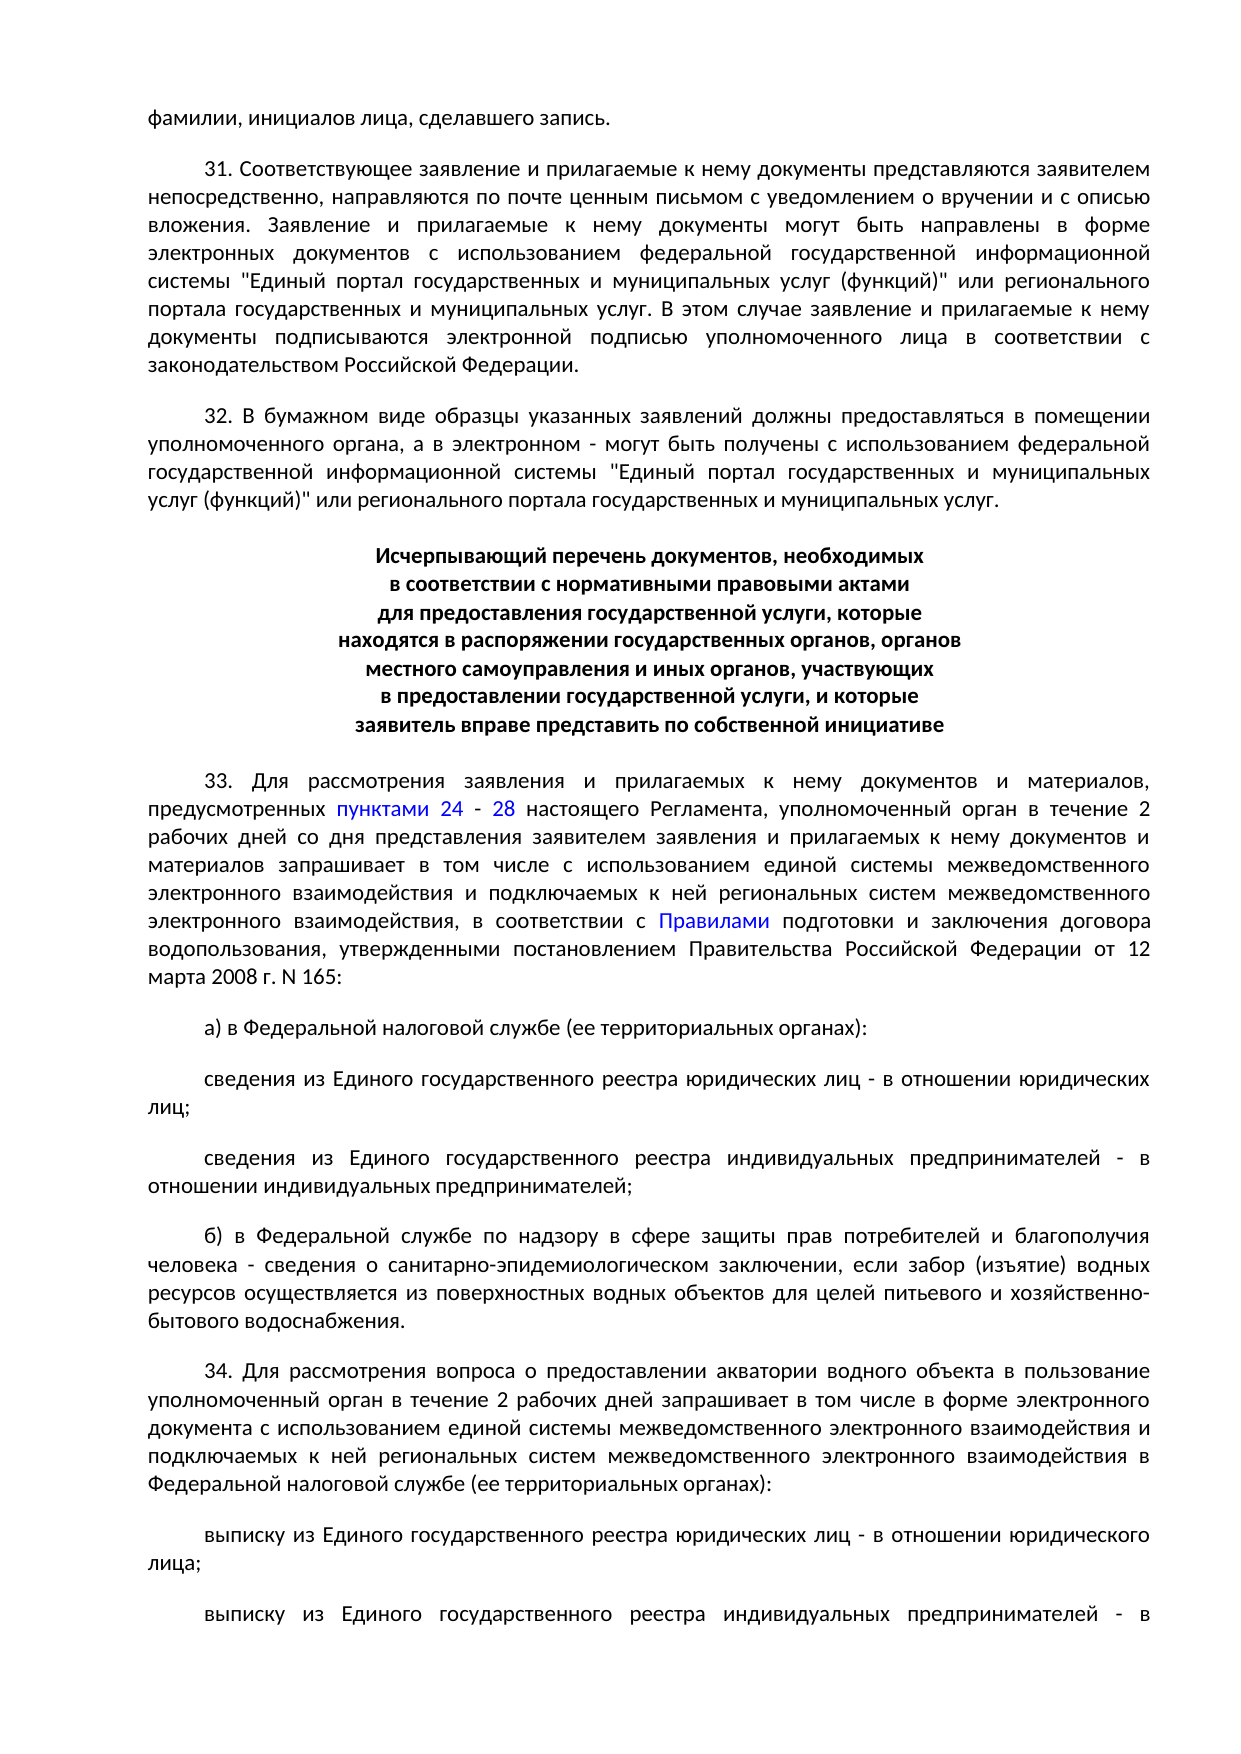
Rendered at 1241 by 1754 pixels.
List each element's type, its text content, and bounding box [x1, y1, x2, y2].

text 33. Для рассмотрения заявления и прилагаемых к нему документов и материалов, предусмотренных пунктами 24 - 28 настоящего Регламента, уполномоченный орган в течение 2 рабочих дней со дня представления заявителем заявления и прилагаемых к нему документов и материалов запрашивает в том числе с использованием единой системы межведомственного электронного взаимодействия и подключаемых к ней региональных систем межведомственного электронного взаимодействия, в соответствии с Правилами подготовки и заключения договора водопользования, утвержденными постановлением Правительства Российской Федерации от 12 марта 2008 г. N 165: [148, 766, 1152, 990]
text 31. Соответствующее заявление и прилагаемые к нему документы представляются заявителем непосредственно, направляются по почте ценным письмом с уведомлением о вручении и с описью вложения. Заявление и прилагаемые к нему документы могут быть направлены в форме электронных документов с использованием федеральной государственной информационной системы "Единый портал государственных и муниципальных услуг (функций)" или регионального портала государственных и муниципальных услуг. В этом случае заявление и прилагаемые к нему документы подписываются электронной подписью уполномоченного лица в соответствии с законодательством Российской Федерации. [148, 154, 1152, 378]
text выписку из Единого государственного реестра юридических лиц - в отношении юридического лица; [148, 1520, 1152, 1576]
title находятся в распоряжении государственных органов, органов [148, 626, 1152, 654]
text 32. В бумажном виде образцы указанных заявлений должны предоставляться в помещении уполномоченного органа, а в электронном - могут быть получены с использованием федеральной государственной информационной системы "Единый портал государственных и муниципальных услуг (функций)" или регионального портала государственных и муниципальных услуг. [148, 401, 1152, 513]
title заявитель вправе представить по собственной инициативе [148, 710, 1152, 738]
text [148, 103, 1152, 131]
title в предоставлении государственной услуги, и которые [148, 682, 1152, 710]
title местного самоуправления и иных органов, участвующих [148, 654, 1152, 682]
title в соответствии с нормативными правовыми актами [148, 569, 1152, 598]
text 34. Для рассмотрения вопроса о предоставлении акватории водного объекта в пользование уполномоченный орган в течение 2 рабочих дней запрашивает в том числе в форме электронного документа с использованием единой системы межведомственного электронного взаимодействия и подключаемых к ней региональных систем межведомственного электронного взаимодействия в Федеральной налоговой службе (ее территориальных органах): [148, 1357, 1152, 1497]
text б) в Федеральной службе по надзору в сфере защиты прав потребителей и благополучия человека - сведения о санитарно-эпидемиологическом заключении, если забор (изъятие) водных ресурсов осуществляется из поверхностных водных объектов для целей питьевого и хозяйственно-бытового водоснабжения. [148, 1222, 1152, 1334]
title для предоставления государственной услуги, которые [148, 598, 1152, 626]
text сведения из Единого государственного реестра юридических лиц - в отношении юридических лиц; [148, 1064, 1152, 1120]
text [148, 1599, 1152, 1627]
text а) в Федеральной налоговой службе (ее территориальных органах): [148, 1013, 1152, 1041]
title Исчерпывающий перечень документов, необходимых [148, 542, 1152, 569]
text сведения из Единого государственного реестра индивидуальных предпринимателей - в отношении индивидуальных предпринимателей; [148, 1143, 1152, 1199]
